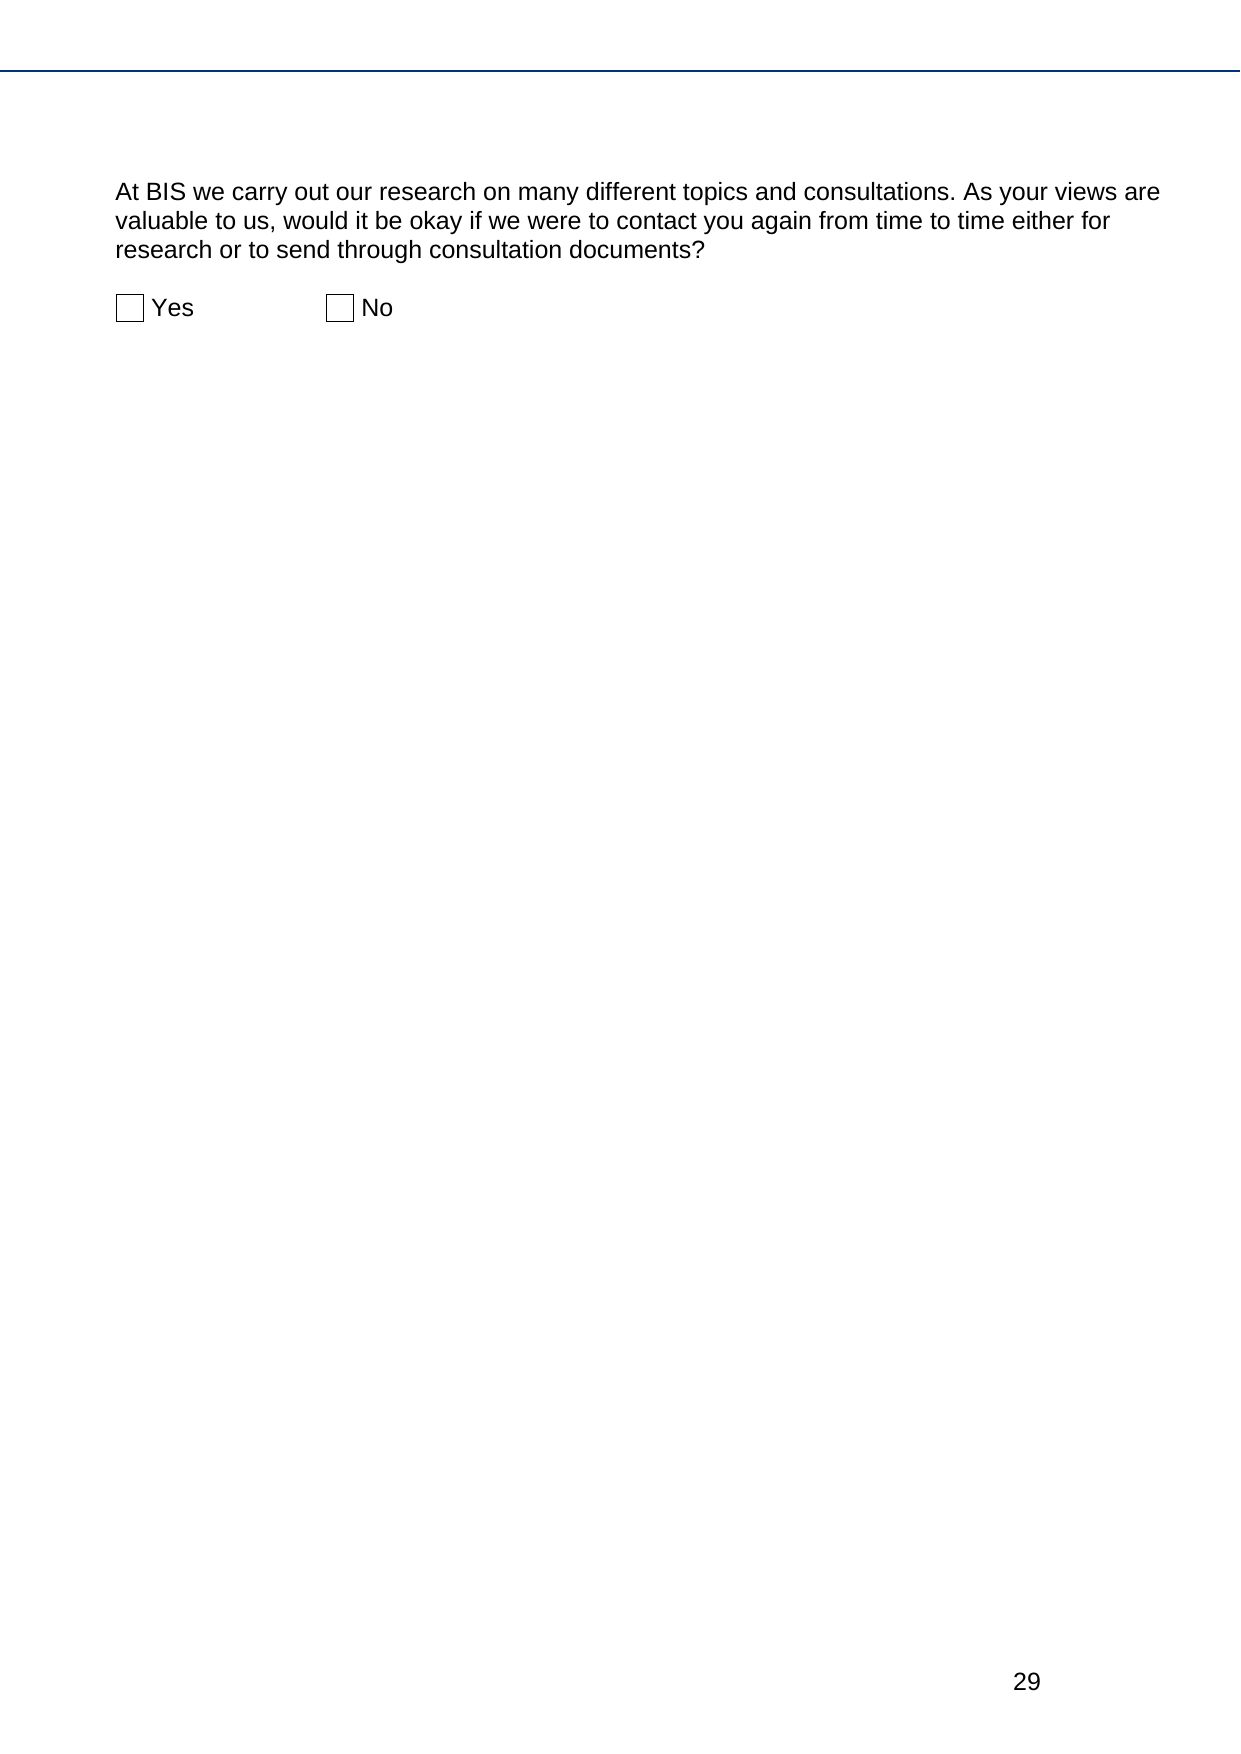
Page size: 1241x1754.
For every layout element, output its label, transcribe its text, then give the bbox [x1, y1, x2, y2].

text At BIS we carry out our research on many different topics and consultations. As your views are valuable to us, would it be okay if we were to contact you again from time to time either for research or to send through consultation documents? [115, 177, 1169, 263]
text Yes No [115, 293, 1169, 322]
